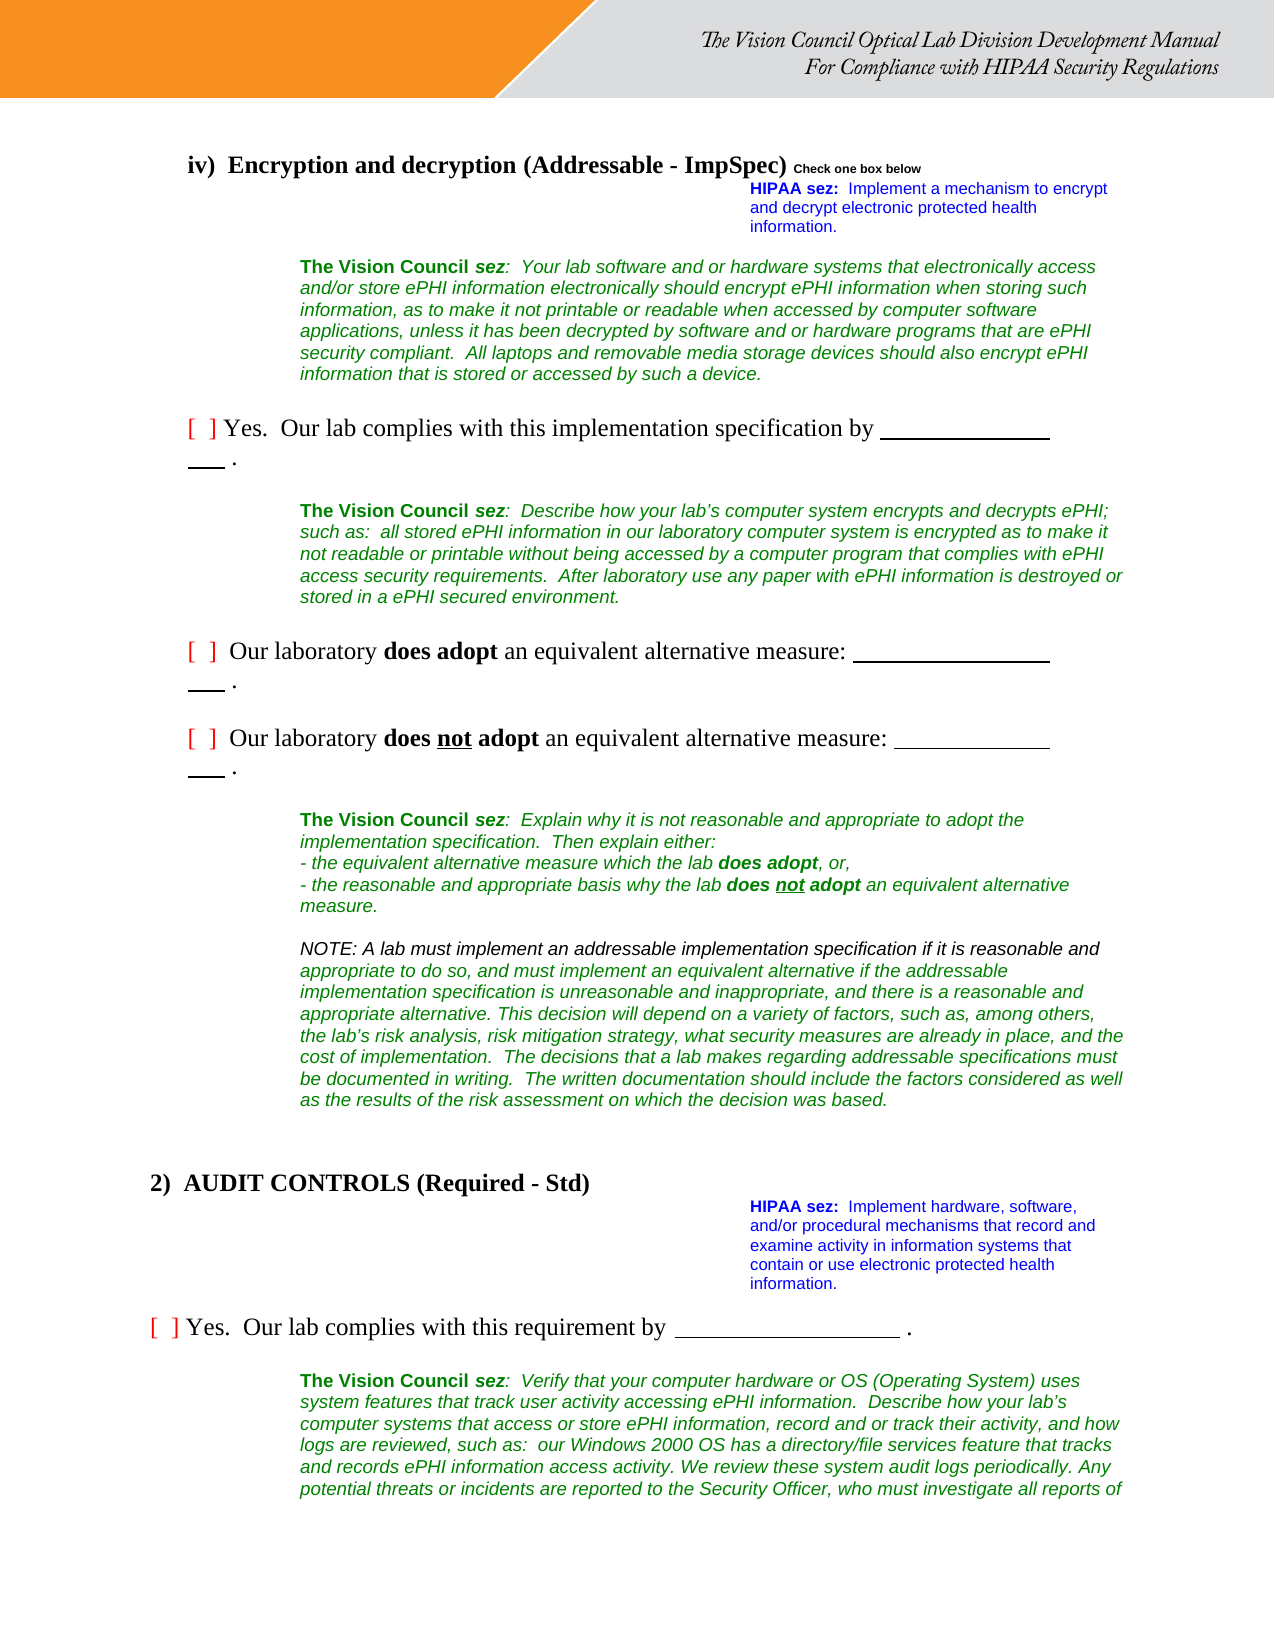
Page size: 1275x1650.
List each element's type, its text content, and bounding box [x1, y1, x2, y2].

text iv) Encryption and decryption (Addressable - ImpSpec) Check one box below [150, 150, 1125, 179]
text [ ] Our laboratory does not adopt an equivalent alternative measure: . [187, 723, 1125, 780]
text [ ] Our laboratory does adopt an equivalent alternative measure: . [187, 636, 1125, 694]
text The Vision Council sez: Explain why it is not reasonable and appropriate to adopt the implementation specification. Then explain either: [300, 809, 1125, 852]
text - the equivalent alternative measure which the lab does adopt, or, [300, 852, 1125, 873]
text The Vision Council sez: Your lab software and or hardware systems that electronically access and/or store ePHI information electronically should encrypt ePHI information when storing such information, as to make it not printable or readable when accessed by computer software applications, unless it has been decrypted by software and or hardware programs that are ePHI security compliant. All laptops and removable media storage devices should also encrypt ePHI information that is stored or accessed by such a device. [300, 255, 1125, 385]
text [ ] Yes. Our lab complies with this requirement by . [150, 1312, 1125, 1341]
picture [0, 0, 1274, 150]
text HIPAA sez: Implement hardware, software, and/or procedural mechanisms that record and examine activity in information systems that contain or use electronic protected health information. [750, 1197, 1125, 1293]
text 2) AUDIT CONTROLS (Required - Std) [150, 1168, 1125, 1197]
text NOTE: A lab must implement an addressable implementation specification if it is reasonable and appropriate to do so, and must implement an equivalent alternative if the addressable implementation specification is unreasonable and inappropriate, and there is a reasonable and appropriate alternative. This decision will depend on a variety of factors, such as, among others, the lab’s risk analysis, risk mitigation strategy, what security measures are already in place, and the cost of implementation. The decisions that a lab makes regarding addressable specifications must be documented in writing. The written documentation should include the factors considered as well as the results of the risk assessment on which the decision was based. [300, 938, 1125, 1111]
text HIPAA sez: Implement a mechanism to encrypt and decrypt electronic protected health information. [750, 179, 1125, 236]
text - the reasonable and appropriate basis why the lab does not adopt an equivalent alternative measure. [300, 873, 1125, 917]
text [ ] Yes. Our lab complies with this implementation specification by . [187, 413, 1125, 471]
text The Vision Council sez: Describe how your lab’s computer system encrypts and decrypts ePHI; such as: all stored ePHI information in our laboratory computer system is encrypted as to make it not readable or printable without being accessed by a computer program that complies with ePHI access security requirements. After laboratory use any paper with ePHI information is destroyed or stored in a ePHI secured environment. [300, 500, 1125, 608]
